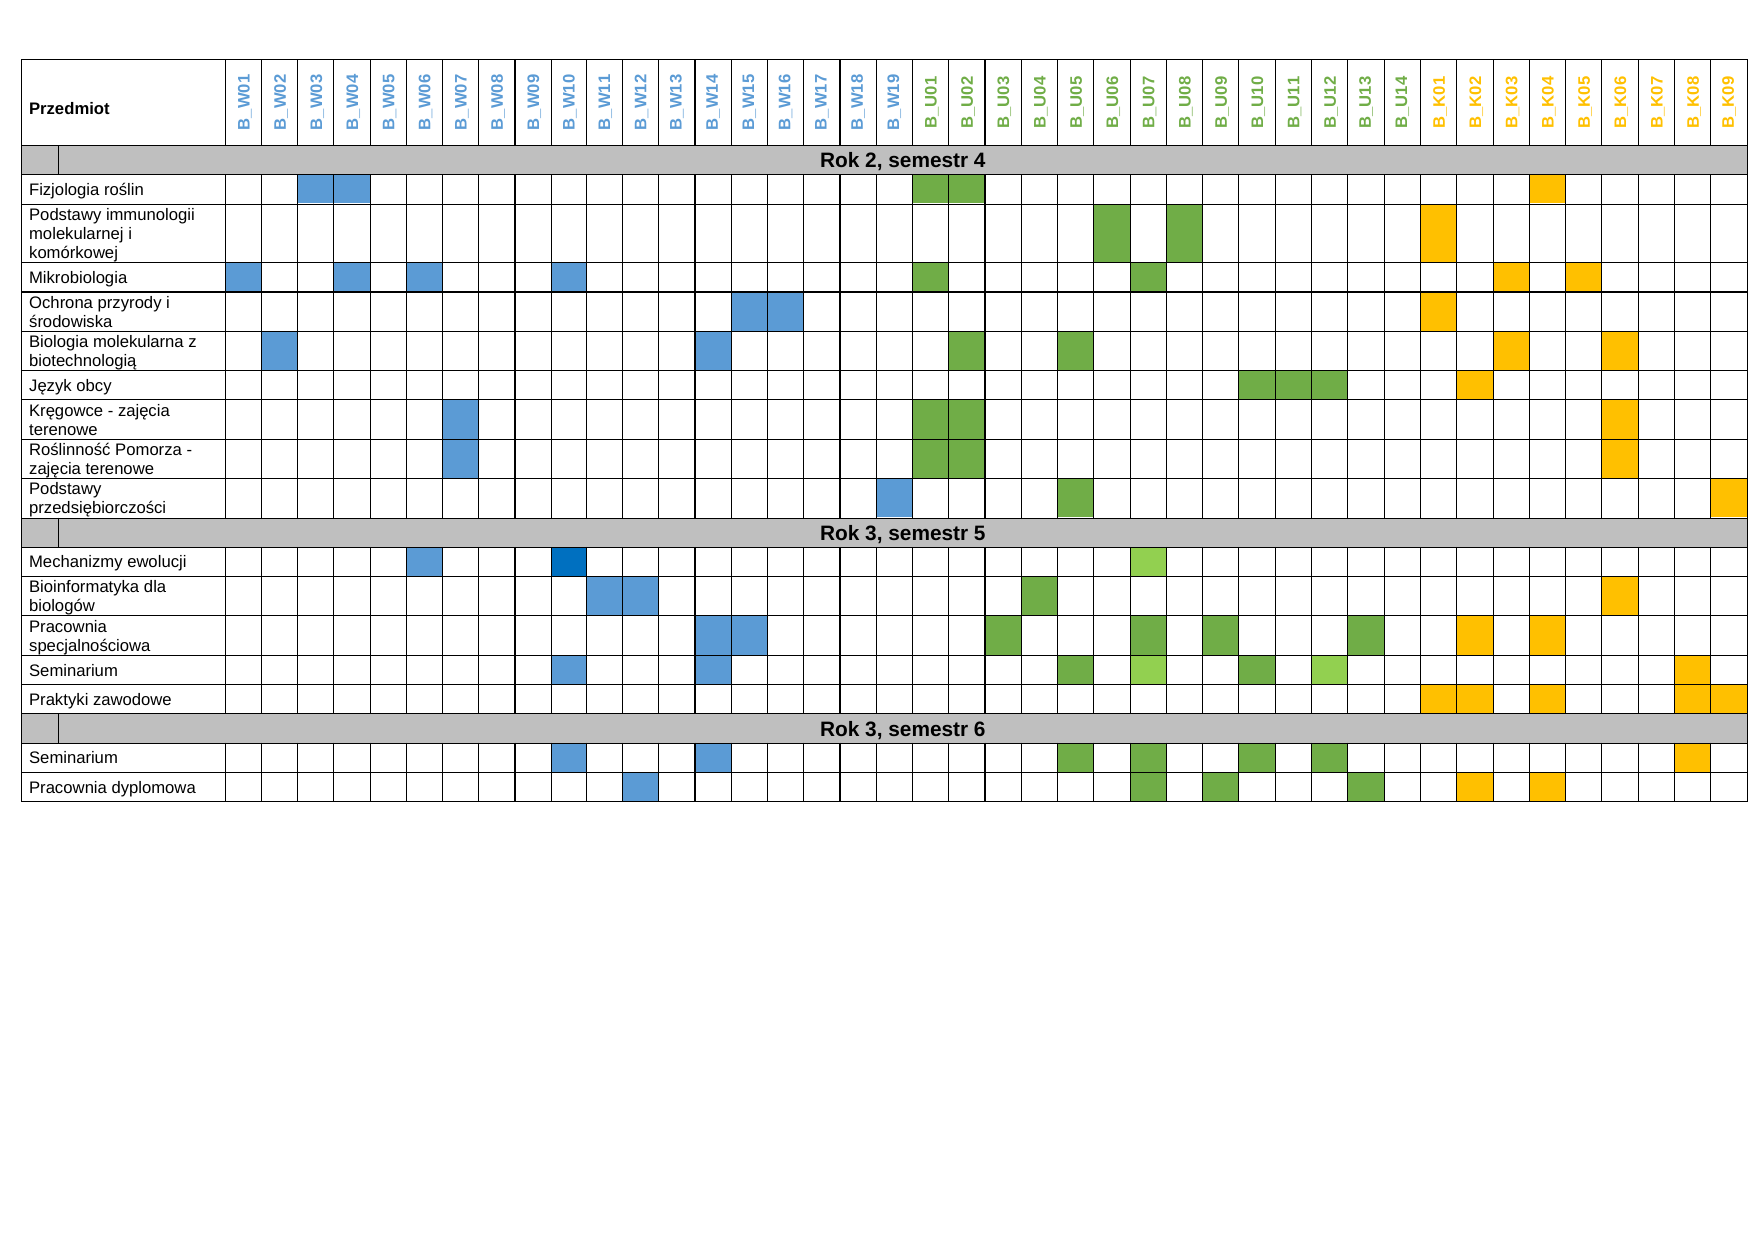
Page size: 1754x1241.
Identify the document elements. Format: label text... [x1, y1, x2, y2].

table_cell [949, 685, 984, 713]
table_header B_K07 [1639, 60, 1674, 145]
table_cell [1058, 440, 1093, 478]
table_cell [804, 293, 839, 331]
table_cell [298, 577, 333, 615]
table_cell [913, 744, 948, 772]
table_cell [1602, 371, 1638, 399]
table_cell [913, 175, 948, 203]
table_cell [1494, 773, 1529, 801]
table_cell [407, 263, 442, 291]
table_cell [1058, 685, 1093, 713]
table_cell [841, 577, 876, 615]
table_cell [1530, 205, 1565, 262]
table_cell [1421, 479, 1456, 517]
table_cell [804, 548, 839, 576]
table_cell [768, 685, 803, 713]
table_cell [659, 616, 694, 655]
table_header B_U08 [1167, 60, 1202, 145]
table_cell [1203, 205, 1238, 262]
table_cell [1167, 293, 1202, 331]
table_cell [1276, 744, 1311, 772]
table_cell [1385, 616, 1420, 655]
table_cell [877, 548, 912, 576]
table_cell [1675, 773, 1710, 801]
table_cell [1530, 440, 1565, 478]
table_cell [1058, 332, 1093, 370]
table_cell [1203, 479, 1238, 517]
table_cell [1022, 332, 1057, 370]
table_cell [1602, 263, 1638, 291]
table_cell [262, 479, 297, 517]
table_cell [1639, 371, 1674, 399]
table_cell [913, 293, 948, 331]
table_cell [1457, 371, 1493, 399]
table_cell Mechanizmy ewolucji [22, 548, 225, 576]
table_cell [1602, 332, 1638, 370]
table_cell [1203, 548, 1238, 576]
table_cell [986, 293, 1021, 331]
table_cell [1276, 548, 1311, 576]
table_cell [552, 616, 586, 655]
table_cell [1385, 332, 1420, 370]
table_cell [1131, 744, 1166, 772]
table_cell [1602, 205, 1638, 262]
table_cell [1639, 263, 1674, 291]
table_cell [1348, 685, 1384, 713]
table_cell [804, 616, 839, 655]
table_cell [1058, 293, 1093, 331]
table_cell [1276, 773, 1311, 801]
table_cell [226, 263, 261, 291]
table_cell [1602, 400, 1638, 439]
table_cell [552, 744, 586, 772]
table_cell [1131, 293, 1166, 331]
table_cell [407, 205, 442, 262]
table_cell [623, 577, 658, 615]
table_cell [1022, 773, 1057, 801]
table_cell [659, 400, 694, 439]
table_cell [1276, 263, 1311, 291]
table_cell [696, 548, 731, 576]
table_cell [768, 440, 803, 478]
table_cell [1711, 400, 1747, 439]
table_cell [1058, 548, 1093, 576]
table_cell [949, 440, 984, 478]
table_cell [1312, 293, 1347, 331]
table_cell [407, 400, 442, 439]
table_cell [986, 479, 1021, 517]
table_cell [1421, 332, 1456, 370]
table_cell [1312, 332, 1347, 370]
table_cell [659, 175, 694, 203]
table_cell [1530, 263, 1565, 291]
table_cell [1566, 263, 1601, 291]
table_cell [986, 400, 1021, 439]
table_cell [768, 773, 803, 801]
table_cell [986, 371, 1021, 399]
table_cell [587, 293, 622, 331]
table_cell [1457, 263, 1493, 291]
table_cell [298, 332, 333, 370]
table_cell [22, 146, 58, 174]
table_cell [913, 656, 948, 684]
table_cell [516, 293, 551, 331]
table_cell [1022, 293, 1057, 331]
table_cell [913, 440, 948, 478]
table_cell [226, 440, 261, 478]
table_cell [1312, 773, 1347, 801]
table_cell [986, 773, 1021, 801]
table_cell [371, 744, 406, 772]
table_cell [1494, 479, 1529, 517]
table_cell [986, 440, 1021, 478]
table_header B_W15 [732, 60, 767, 145]
table_cell [1239, 332, 1275, 370]
table_cell [1530, 685, 1565, 713]
table_cell [768, 577, 803, 615]
table_cell [298, 440, 333, 478]
table_cell [479, 263, 514, 291]
table_cell [1385, 656, 1420, 684]
table_cell [1348, 656, 1384, 684]
table_cell [623, 479, 658, 517]
table_cell [841, 773, 876, 801]
table_cell [262, 744, 297, 772]
table_cell [1457, 400, 1493, 439]
table_cell [1203, 293, 1238, 331]
table_cell [696, 400, 731, 439]
table_cell Pracownia specjalnościowa [22, 616, 225, 655]
table_cell [1421, 440, 1456, 478]
table_cell [1348, 371, 1384, 399]
table_cell Podstawy immunologii molekularnej i komórkowej [22, 205, 225, 262]
table_cell [841, 656, 876, 684]
table_cell [1385, 175, 1420, 203]
table_cell [298, 400, 333, 439]
table_cell [1131, 400, 1166, 439]
table_cell [1239, 685, 1275, 713]
table_cell [516, 371, 551, 399]
table_cell Biologia molekularna z biotechnologią [22, 332, 225, 370]
table_cell [877, 616, 912, 655]
table_cell [1530, 744, 1565, 772]
table_cell [659, 773, 694, 801]
table_cell [1494, 293, 1529, 331]
table_cell [1276, 440, 1311, 478]
table_cell [1457, 577, 1493, 615]
table_cell [1312, 616, 1347, 655]
table_cell [1530, 479, 1565, 517]
table_cell [732, 371, 767, 399]
table_cell [986, 205, 1021, 262]
table_cell [659, 479, 694, 517]
table_cell [334, 175, 370, 203]
table_cell [1167, 773, 1202, 801]
table_cell [1711, 205, 1747, 262]
table_cell [696, 744, 731, 772]
table_cell [841, 332, 876, 370]
table_cell [841, 263, 876, 291]
table_cell [623, 293, 658, 331]
table_cell [479, 744, 514, 772]
table_cell [516, 175, 551, 203]
table_cell [1566, 175, 1601, 203]
table_cell [1457, 685, 1493, 713]
table_cell [262, 440, 297, 478]
table_cell [226, 293, 261, 331]
table_cell [1239, 400, 1275, 439]
table_cell [1167, 577, 1202, 615]
table_header B_K08 [1675, 60, 1710, 145]
table_cell [1348, 400, 1384, 439]
table_cell [371, 263, 406, 291]
table_cell [1494, 332, 1529, 370]
table_cell [226, 685, 261, 713]
table_cell [1711, 293, 1747, 331]
table_cell [1457, 293, 1493, 331]
table_cell [1167, 548, 1202, 576]
table_cell [1421, 656, 1456, 684]
table_cell [262, 548, 297, 576]
table_cell [804, 400, 839, 439]
table_cell Pracownia dyplomowa [22, 773, 225, 801]
table_cell [732, 479, 767, 517]
table_cell [1312, 479, 1347, 517]
table_cell [1385, 400, 1420, 439]
table_cell [1457, 744, 1493, 772]
table_cell [552, 577, 586, 615]
table_cell [552, 685, 586, 713]
table_cell [1312, 175, 1347, 203]
table_header B_U13 [1348, 60, 1384, 145]
table_cell [1276, 205, 1311, 262]
table_cell [877, 332, 912, 370]
table_cell [1530, 371, 1565, 399]
table_cell [262, 205, 297, 262]
table_cell [1494, 744, 1529, 772]
table_cell [768, 293, 803, 331]
table_cell [768, 744, 803, 772]
table_cell [949, 773, 984, 801]
table_cell [1602, 656, 1638, 684]
table_cell [1421, 685, 1456, 713]
table_cell [1058, 371, 1093, 399]
table_cell [1639, 773, 1674, 801]
table_header B_W04 [334, 60, 370, 145]
table_cell [986, 548, 1021, 576]
table_cell [986, 744, 1021, 772]
table_cell [516, 577, 551, 615]
table_cell [623, 332, 658, 370]
table_cell [949, 656, 984, 684]
table_cell [659, 744, 694, 772]
table_cell [877, 773, 912, 801]
table_cell [1348, 440, 1384, 478]
table_cell [1457, 616, 1493, 655]
table_cell [516, 548, 551, 576]
table_cell [262, 293, 297, 331]
table_cell [949, 744, 984, 772]
table_cell [1711, 263, 1747, 291]
table_cell [986, 685, 1021, 713]
table_cell [841, 371, 876, 399]
table_cell [1421, 616, 1456, 655]
table_cell [1239, 616, 1275, 655]
table_cell Bioinformatyka dla biologów [22, 577, 225, 615]
table_cell [226, 656, 261, 684]
table_cell [659, 371, 694, 399]
table_cell [623, 744, 658, 772]
table_cell [226, 616, 261, 655]
table_cell [768, 175, 803, 203]
table_cell [587, 656, 622, 684]
table_cell [516, 205, 551, 262]
table_cell [1639, 440, 1674, 478]
table_cell [1203, 616, 1238, 655]
table_cell [877, 400, 912, 439]
table_cell [1421, 744, 1456, 772]
table_cell [1167, 400, 1202, 439]
table_cell [877, 685, 912, 713]
table_cell [1167, 656, 1202, 684]
table_cell [1457, 773, 1493, 801]
table_cell [1239, 479, 1275, 517]
table_header B_U05 [1058, 60, 1093, 145]
table_cell [986, 332, 1021, 370]
table_header B_K02 [1457, 60, 1493, 145]
table_header B_W02 [262, 60, 297, 145]
table_cell [371, 440, 406, 478]
table_cell [587, 205, 622, 262]
table_cell [371, 400, 406, 439]
table_cell [1094, 616, 1130, 655]
table_cell [732, 616, 767, 655]
table_cell [696, 773, 731, 801]
table_cell [1312, 400, 1347, 439]
table_cell [1094, 744, 1130, 772]
table_cell [443, 685, 478, 713]
table_cell [877, 175, 912, 203]
table_cell [877, 263, 912, 291]
table_cell [732, 263, 767, 291]
table_cell [1566, 577, 1601, 615]
table_cell [1421, 175, 1456, 203]
table_cell [1711, 744, 1747, 772]
table_cell [516, 440, 551, 478]
table_cell [1711, 616, 1747, 655]
table_cell [949, 371, 984, 399]
table_cell [1348, 479, 1384, 517]
table_cell [1094, 371, 1130, 399]
table_cell [1094, 175, 1130, 203]
table_cell [1058, 400, 1093, 439]
table_header B_K01 [1421, 60, 1456, 145]
table_cell [552, 479, 586, 517]
table_cell [913, 616, 948, 655]
table_cell [587, 616, 622, 655]
table_cell [298, 175, 333, 203]
table_cell [841, 744, 876, 772]
table_header B_K04 [1530, 60, 1565, 145]
table_cell [1602, 548, 1638, 576]
table_cell [1203, 332, 1238, 370]
table_cell [732, 332, 767, 370]
table_cell [443, 577, 478, 615]
table_cell [949, 577, 984, 615]
table_cell [1711, 175, 1747, 203]
table_cell [1566, 332, 1601, 370]
table_cell [1276, 371, 1311, 399]
table_cell [804, 332, 839, 370]
table_cell [659, 263, 694, 291]
table_header B_W10 [552, 60, 586, 145]
table_cell [623, 773, 658, 801]
table_cell Roślinność Pomorza - zajęcia terenowe [22, 440, 225, 478]
table_cell [1167, 744, 1202, 772]
table_cell [407, 577, 442, 615]
table_cell [1566, 616, 1601, 655]
table_cell [623, 400, 658, 439]
table_cell [443, 263, 478, 291]
table_header B_W03 [298, 60, 333, 145]
table_cell [768, 332, 803, 370]
table_cell [768, 616, 803, 655]
table_cell [1094, 685, 1130, 713]
table_cell [407, 744, 442, 772]
table_cell [552, 548, 586, 576]
table_cell [1530, 616, 1565, 655]
table_cell Seminarium [22, 744, 225, 772]
table_header B_W07 [443, 60, 478, 145]
table_cell [1494, 400, 1529, 439]
table_cell [768, 371, 803, 399]
table_cell [371, 656, 406, 684]
table_cell [1711, 548, 1747, 576]
table_cell [913, 479, 948, 517]
table_cell [1167, 205, 1202, 262]
table_cell [1239, 371, 1275, 399]
table_cell [1022, 175, 1057, 203]
table_cell [1711, 440, 1747, 478]
table_cell [552, 656, 586, 684]
table_cell [804, 205, 839, 262]
table_cell [552, 263, 586, 291]
table_header Przedmiot [22, 60, 225, 145]
table_cell [1312, 263, 1347, 291]
table_cell [804, 440, 839, 478]
table_cell Rok 3, semestr 6 [59, 714, 1747, 743]
table_cell [1022, 371, 1057, 399]
table_cell [1711, 773, 1747, 801]
table_header B_U11 [1276, 60, 1311, 145]
table_cell [334, 616, 370, 655]
table_cell [1566, 293, 1601, 331]
table_cell [443, 479, 478, 517]
table_cell [1203, 371, 1238, 399]
table_cell [262, 685, 297, 713]
table_cell [877, 656, 912, 684]
table_cell [623, 175, 658, 203]
table_cell [1022, 440, 1057, 478]
table_cell [1167, 616, 1202, 655]
table_cell [1639, 332, 1674, 370]
table_cell [1711, 577, 1747, 615]
table_cell Język obcy [22, 371, 225, 399]
table_cell [1566, 400, 1601, 439]
table_cell [1022, 577, 1057, 615]
table_cell [407, 548, 442, 576]
table_cell [1094, 293, 1130, 331]
table_cell [1639, 175, 1674, 203]
table_cell [1566, 440, 1601, 478]
table_cell [1131, 175, 1166, 203]
table_cell [1094, 400, 1130, 439]
table_cell [1058, 263, 1093, 291]
table_cell [298, 371, 333, 399]
table_cell [1022, 656, 1057, 684]
table_cell [516, 263, 551, 291]
table_cell [334, 440, 370, 478]
table_cell [516, 616, 551, 655]
table_cell [1239, 548, 1275, 576]
table_cell [1530, 293, 1565, 331]
table_cell [1675, 332, 1710, 370]
table_header B_W18 [841, 60, 876, 145]
table_cell [1276, 175, 1311, 203]
table_cell [587, 744, 622, 772]
table_cell [732, 293, 767, 331]
table_cell [407, 440, 442, 478]
table_cell [1602, 616, 1638, 655]
table_cell [877, 440, 912, 478]
table_cell [949, 479, 984, 517]
table_cell [1457, 548, 1493, 576]
table_cell [1421, 577, 1456, 615]
table_cell [768, 479, 803, 517]
table_cell [1094, 548, 1130, 576]
table_cell [1167, 479, 1202, 517]
table_cell [1675, 205, 1710, 262]
table_cell [479, 332, 514, 370]
table_cell [1131, 616, 1166, 655]
table_cell [334, 293, 370, 331]
table_cell [768, 205, 803, 262]
table_cell [407, 479, 442, 517]
table_cell [443, 773, 478, 801]
table_cell [1494, 205, 1529, 262]
table_cell [1276, 332, 1311, 370]
table_cell [1348, 773, 1384, 801]
table_cell [1530, 332, 1565, 370]
table_header B_W08 [479, 60, 514, 145]
table_cell [298, 263, 333, 291]
table_cell [1566, 371, 1601, 399]
table_cell [877, 479, 912, 517]
table_cell [1203, 685, 1238, 713]
table_cell [877, 371, 912, 399]
table_header B_W16 [768, 60, 803, 145]
table_cell [696, 577, 731, 615]
table_cell [1421, 263, 1456, 291]
table_cell [949, 616, 984, 655]
table_cell [479, 205, 514, 262]
table_cell [1639, 616, 1674, 655]
table_cell [732, 773, 767, 801]
table_cell [1312, 440, 1347, 478]
table_cell [226, 773, 261, 801]
table_cell [1421, 293, 1456, 331]
table_cell [1276, 479, 1311, 517]
table_cell [226, 479, 261, 517]
table_cell [913, 773, 948, 801]
table_header B_K06 [1602, 60, 1638, 145]
table_header B_W11 [587, 60, 622, 145]
table_cell [659, 548, 694, 576]
table_cell [1494, 263, 1529, 291]
table_cell [1276, 577, 1311, 615]
table_cell [1457, 656, 1493, 684]
table_cell [732, 744, 767, 772]
table_cell [587, 263, 622, 291]
table_cell [1022, 263, 1057, 291]
table_cell Mikrobiologia [22, 263, 225, 291]
table_cell [298, 293, 333, 331]
table_header B_U09 [1203, 60, 1238, 145]
table_cell [587, 479, 622, 517]
table_cell [1566, 656, 1601, 684]
table_header B_K05 [1566, 60, 1601, 145]
table_cell [1675, 371, 1710, 399]
table_header B_U07 [1131, 60, 1166, 145]
table_cell [877, 205, 912, 262]
table_cell [1457, 440, 1493, 478]
table_header B_W14 [696, 60, 731, 145]
table_cell [986, 263, 1021, 291]
table_cell [516, 332, 551, 370]
table_cell [298, 656, 333, 684]
table_cell [1385, 744, 1420, 772]
table_cell [1675, 616, 1710, 655]
table_cell [1058, 616, 1093, 655]
table_cell [623, 440, 658, 478]
table_cell [986, 175, 1021, 203]
table_cell [659, 293, 694, 331]
table_cell [1058, 744, 1093, 772]
table_cell [913, 548, 948, 576]
table_cell [1639, 479, 1674, 517]
table_cell [334, 744, 370, 772]
table_cell [1639, 548, 1674, 576]
table_cell [479, 773, 514, 801]
table_cell [22, 714, 58, 743]
table_cell [732, 656, 767, 684]
table_header B_U06 [1094, 60, 1130, 145]
table_cell [1348, 293, 1384, 331]
table_cell [1131, 479, 1166, 517]
table_cell [1711, 656, 1747, 684]
table_cell [1167, 440, 1202, 478]
table_cell Podstawy przedsiębiorczości [22, 479, 225, 517]
table_cell [443, 332, 478, 370]
table_cell [552, 332, 586, 370]
table_cell [732, 548, 767, 576]
table_cell [371, 479, 406, 517]
table_cell [1348, 616, 1384, 655]
table_cell [1276, 616, 1311, 655]
table_cell [1094, 263, 1130, 291]
table_cell [371, 332, 406, 370]
table_cell [1566, 479, 1601, 517]
table_cell [841, 293, 876, 331]
table_cell [732, 205, 767, 262]
table_cell [1639, 205, 1674, 262]
table_cell [623, 371, 658, 399]
table_cell [371, 175, 406, 203]
table_cell [1385, 479, 1420, 517]
table_cell [1276, 685, 1311, 713]
table_cell [1566, 773, 1601, 801]
table_cell [262, 371, 297, 399]
table_cell [298, 685, 333, 713]
table_cell [298, 205, 333, 262]
table_cell [334, 332, 370, 370]
table_cell [696, 332, 731, 370]
table_cell [1167, 175, 1202, 203]
table_cell [516, 400, 551, 439]
table_cell [623, 548, 658, 576]
table_cell [841, 175, 876, 203]
table_cell [1348, 205, 1384, 262]
table_cell [334, 479, 370, 517]
table_cell [1675, 577, 1710, 615]
table_header B_W01 [226, 60, 261, 145]
table_cell [1312, 744, 1347, 772]
table_cell Ochrona przyrody i środowiska [22, 293, 225, 331]
table_cell [443, 371, 478, 399]
table_cell [1131, 656, 1166, 684]
table_cell [732, 400, 767, 439]
table_cell [696, 656, 731, 684]
table_cell [371, 205, 406, 262]
table_cell [1675, 685, 1710, 713]
table_header B_U02 [949, 60, 984, 145]
table_cell [623, 656, 658, 684]
table_cell [1312, 656, 1347, 684]
table_cell [877, 293, 912, 331]
table_cell [1131, 263, 1166, 291]
table_cell [1421, 548, 1456, 576]
table_cell Rok 2, semestr 4 [59, 146, 1747, 174]
table_cell [1312, 577, 1347, 615]
table_cell [226, 332, 261, 370]
table_cell [1385, 577, 1420, 615]
table_cell [1566, 205, 1601, 262]
table_cell [1058, 773, 1093, 801]
table_cell [1094, 773, 1130, 801]
table_cell [1602, 685, 1638, 713]
table_cell [1094, 577, 1130, 615]
table_cell [696, 479, 731, 517]
table_cell [587, 577, 622, 615]
table_cell [22, 519, 58, 547]
table_header B_U14 [1385, 60, 1420, 145]
table_cell [949, 548, 984, 576]
table_cell [986, 656, 1021, 684]
table_cell [986, 616, 1021, 655]
table_cell [1385, 548, 1420, 576]
table_cell [1276, 293, 1311, 331]
table_cell [226, 400, 261, 439]
table_cell [913, 400, 948, 439]
table_cell [841, 400, 876, 439]
table_cell [1566, 548, 1601, 576]
table_cell [1675, 293, 1710, 331]
table_cell [1131, 548, 1166, 576]
table_cell [696, 263, 731, 291]
table_cell [1312, 685, 1347, 713]
table_cell [1602, 440, 1638, 478]
table_cell [1675, 656, 1710, 684]
table_cell [1058, 205, 1093, 262]
table_cell [1167, 263, 1202, 291]
table_cell [841, 479, 876, 517]
table_cell [696, 685, 731, 713]
table_cell [1494, 616, 1529, 655]
table_cell [516, 479, 551, 517]
table_header B_W12 [623, 60, 658, 145]
table_cell [768, 263, 803, 291]
table_cell [1639, 400, 1674, 439]
table_cell [1421, 400, 1456, 439]
table_cell Seminarium [22, 656, 225, 684]
table_cell [1566, 685, 1601, 713]
table_cell [1239, 263, 1275, 291]
table_cell [552, 440, 586, 478]
table_cell [334, 205, 370, 262]
table_cell [443, 548, 478, 576]
table_cell [696, 293, 731, 331]
table_cell [659, 205, 694, 262]
table_cell [986, 577, 1021, 615]
table_cell [334, 400, 370, 439]
table_cell [804, 371, 839, 399]
table_cell [298, 773, 333, 801]
table_cell [1639, 293, 1674, 331]
table_cell [659, 685, 694, 713]
table_header B_K03 [1494, 60, 1529, 145]
table_cell [1494, 656, 1529, 684]
table_cell [1094, 440, 1130, 478]
table_cell [949, 175, 984, 203]
table_cell [1675, 263, 1710, 291]
table_cell [443, 744, 478, 772]
table_cell [877, 577, 912, 615]
table_cell [1675, 548, 1710, 576]
table_cell [1131, 685, 1166, 713]
table_cell [334, 577, 370, 615]
table_cell [1675, 400, 1710, 439]
table_cell [1675, 479, 1710, 517]
table_cell [479, 656, 514, 684]
table_cell [443, 293, 478, 331]
table_cell [226, 577, 261, 615]
table_cell [732, 685, 767, 713]
table_cell [1312, 371, 1347, 399]
table_cell [732, 577, 767, 615]
table_cell [1639, 685, 1674, 713]
table_cell [1312, 548, 1347, 576]
table_cell [1675, 744, 1710, 772]
table_cell [1131, 577, 1166, 615]
table_cell [877, 744, 912, 772]
table_cell [1094, 479, 1130, 517]
table_cell [1602, 293, 1638, 331]
table_cell [659, 577, 694, 615]
table_cell [1711, 685, 1747, 713]
table_cell [1602, 577, 1638, 615]
table_cell [1094, 205, 1130, 262]
table_header B_U04 [1022, 60, 1057, 145]
table_cell [262, 616, 297, 655]
table_header B_U10 [1239, 60, 1275, 145]
table_cell [1276, 656, 1311, 684]
table_cell [1131, 205, 1166, 262]
table_cell [1494, 685, 1529, 713]
table_cell [552, 205, 586, 262]
table_cell [479, 440, 514, 478]
table_cell [1711, 332, 1747, 370]
table_cell [334, 685, 370, 713]
table_cell [1058, 479, 1093, 517]
table_cell [371, 577, 406, 615]
table_cell [298, 616, 333, 655]
table_cell [804, 577, 839, 615]
table_cell [804, 479, 839, 517]
table_cell [262, 175, 297, 203]
table_cell [1421, 371, 1456, 399]
table_cell [1131, 371, 1166, 399]
table_cell [696, 175, 731, 203]
table_cell [1421, 205, 1456, 262]
table_cell [516, 656, 551, 684]
table_cell [1239, 440, 1275, 478]
table_cell [587, 773, 622, 801]
table_cell [298, 548, 333, 576]
table_cell [1711, 371, 1747, 399]
table_cell [1675, 440, 1710, 478]
table_cell [298, 479, 333, 517]
table_header B_W19 [877, 60, 912, 145]
table_cell [1530, 656, 1565, 684]
table_cell [1022, 744, 1057, 772]
table_cell [443, 656, 478, 684]
table_cell [1530, 773, 1565, 801]
table_cell [1094, 656, 1130, 684]
table_cell [1602, 175, 1638, 203]
table_cell [1348, 263, 1384, 291]
table_cell [1494, 371, 1529, 399]
table_cell [1312, 205, 1347, 262]
table_cell [1203, 744, 1238, 772]
table_cell [1203, 440, 1238, 478]
table_cell [334, 371, 370, 399]
table_cell [1239, 175, 1275, 203]
table_cell [623, 205, 658, 262]
table_cell [371, 773, 406, 801]
table_cell [479, 685, 514, 713]
table_cell [1239, 656, 1275, 684]
table_cell [226, 371, 261, 399]
table_cell [659, 656, 694, 684]
table_cell [479, 371, 514, 399]
table_cell [1494, 440, 1529, 478]
table_cell [371, 371, 406, 399]
table_cell [1457, 332, 1493, 370]
table_cell [696, 205, 731, 262]
table_cell [949, 400, 984, 439]
table_cell [1203, 263, 1238, 291]
table_cell [1203, 656, 1238, 684]
table_cell [1348, 332, 1384, 370]
table_cell [1457, 479, 1493, 517]
table_cell [262, 656, 297, 684]
table_cell [732, 175, 767, 203]
table_cell [1530, 548, 1565, 576]
table_cell [1348, 175, 1384, 203]
table_cell [804, 744, 839, 772]
table_cell [1457, 205, 1493, 262]
table_cell [1494, 548, 1529, 576]
table_cell [1203, 773, 1238, 801]
table_cell [1530, 400, 1565, 439]
table_cell [696, 440, 731, 478]
table_cell [587, 685, 622, 713]
table_cell [1276, 400, 1311, 439]
table_cell [479, 577, 514, 615]
table_cell [1167, 685, 1202, 713]
table_cell [913, 577, 948, 615]
table_cell [1239, 773, 1275, 801]
table_cell [587, 548, 622, 576]
table_cell [334, 548, 370, 576]
table_cell [479, 479, 514, 517]
table_cell [804, 263, 839, 291]
table_cell [1022, 479, 1057, 517]
table_cell [1494, 175, 1529, 203]
table_cell [1167, 332, 1202, 370]
table_cell [1385, 685, 1420, 713]
table_cell [226, 744, 261, 772]
table_cell [1239, 293, 1275, 331]
table_cell [334, 656, 370, 684]
table_cell [623, 685, 658, 713]
table_cell [1022, 548, 1057, 576]
table_cell [841, 440, 876, 478]
table_cell [552, 371, 586, 399]
table_cell [768, 548, 803, 576]
table_cell [1530, 175, 1565, 203]
table_cell [262, 332, 297, 370]
table_cell [1058, 656, 1093, 684]
table_cell [1022, 205, 1057, 262]
table_cell [587, 440, 622, 478]
table_cell [552, 400, 586, 439]
table_cell [1602, 773, 1638, 801]
table_cell [226, 175, 261, 203]
table_cell [479, 616, 514, 655]
table_cell [443, 440, 478, 478]
table_cell [1711, 479, 1747, 517]
table_cell [1239, 205, 1275, 262]
table_cell [1385, 371, 1420, 399]
table_cell [1203, 400, 1238, 439]
table_cell [1131, 332, 1166, 370]
table_cell [407, 656, 442, 684]
table_cell [516, 773, 551, 801]
table_cell [443, 175, 478, 203]
table_cell [334, 773, 370, 801]
table_cell [623, 616, 658, 655]
table_cell [226, 205, 261, 262]
table_cell [949, 293, 984, 331]
table_cell [1639, 656, 1674, 684]
table_cell [841, 685, 876, 713]
table_cell [1131, 440, 1166, 478]
table_cell [443, 205, 478, 262]
table_cell [696, 616, 731, 655]
table_cell Praktyki zawodowe [22, 685, 225, 713]
table_cell [1639, 577, 1674, 615]
table_cell [407, 773, 442, 801]
table_cell [1639, 744, 1674, 772]
table_cell [334, 263, 370, 291]
table_cell [552, 293, 586, 331]
table_cell [623, 263, 658, 291]
table_cell [516, 685, 551, 713]
table_cell [949, 332, 984, 370]
table_cell [479, 400, 514, 439]
table_header B_W05 [371, 60, 406, 145]
table_cell [587, 175, 622, 203]
table_cell [659, 332, 694, 370]
table_cell [371, 616, 406, 655]
table_cell [1675, 175, 1710, 203]
table_cell [659, 440, 694, 478]
table_cell [1131, 773, 1166, 801]
table_cell [1348, 744, 1384, 772]
table_cell [913, 332, 948, 370]
table_cell [407, 685, 442, 713]
table_cell [949, 205, 984, 262]
table_cell [371, 685, 406, 713]
table_cell [1348, 577, 1384, 615]
table_header B_W06 [407, 60, 442, 145]
table_cell [407, 332, 442, 370]
table_cell [804, 175, 839, 203]
table_cell Kręgowce - zajęcia terenowe [22, 400, 225, 439]
table_cell [262, 400, 297, 439]
table_cell [1058, 175, 1093, 203]
table_cell [407, 616, 442, 655]
table_header B_W17 [804, 60, 839, 145]
table_cell [226, 548, 261, 576]
table_cell [1239, 744, 1275, 772]
table_cell [1203, 577, 1238, 615]
table_cell [552, 773, 586, 801]
table_cell [516, 744, 551, 772]
table_cell [262, 263, 297, 291]
table_header B_W09 [516, 60, 551, 145]
table_header B_U12 [1312, 60, 1347, 145]
table_cell [1385, 440, 1420, 478]
table_cell [732, 440, 767, 478]
table_cell Rok 3, semestr 5 [59, 519, 1747, 547]
table_cell [1203, 175, 1238, 203]
table_cell [841, 205, 876, 262]
table_cell [371, 548, 406, 576]
table_cell [1348, 548, 1384, 576]
table_cell [262, 773, 297, 801]
table_cell [1022, 400, 1057, 439]
table_cell [479, 175, 514, 203]
table_cell Fizjologia roślin [22, 175, 225, 203]
table_cell [949, 263, 984, 291]
table_cell [479, 548, 514, 576]
table_cell [587, 371, 622, 399]
table_cell [804, 685, 839, 713]
table_header B_W13 [659, 60, 694, 145]
table_cell [1530, 577, 1565, 615]
table_cell [587, 400, 622, 439]
table_cell [913, 371, 948, 399]
table_cell [1566, 744, 1601, 772]
table_cell [1385, 773, 1420, 801]
table_cell [841, 616, 876, 655]
table_cell [262, 577, 297, 615]
table_cell [407, 371, 442, 399]
table_header B_K09 [1711, 60, 1747, 145]
table_cell [1385, 205, 1420, 262]
table_cell [552, 175, 586, 203]
table_cell [1494, 577, 1529, 615]
table_cell [1239, 577, 1275, 615]
table_cell [1385, 263, 1420, 291]
table_cell [1022, 616, 1057, 655]
table_cell [298, 744, 333, 772]
table_cell [587, 332, 622, 370]
table_cell [1602, 744, 1638, 772]
table_cell [841, 548, 876, 576]
table_cell [768, 400, 803, 439]
table_cell [1602, 479, 1638, 517]
table_header B_U01 [913, 60, 948, 145]
table_cell [1421, 773, 1456, 801]
table_cell [768, 656, 803, 684]
table_cell [913, 263, 948, 291]
table_cell [1385, 293, 1420, 331]
table_cell [696, 371, 731, 399]
table_header B_U03 [986, 60, 1021, 145]
table_cell [1058, 577, 1093, 615]
table_cell [804, 656, 839, 684]
table_cell [443, 400, 478, 439]
table_cell [1094, 332, 1130, 370]
table_cell [443, 616, 478, 655]
table_cell [1022, 685, 1057, 713]
table_cell [479, 293, 514, 331]
table_cell [804, 773, 839, 801]
table_cell [407, 175, 442, 203]
table_cell [1167, 371, 1202, 399]
table_cell [371, 293, 406, 331]
table_cell [407, 293, 442, 331]
table_cell [913, 685, 948, 713]
table_cell [913, 205, 948, 262]
table_cell [1457, 175, 1493, 203]
